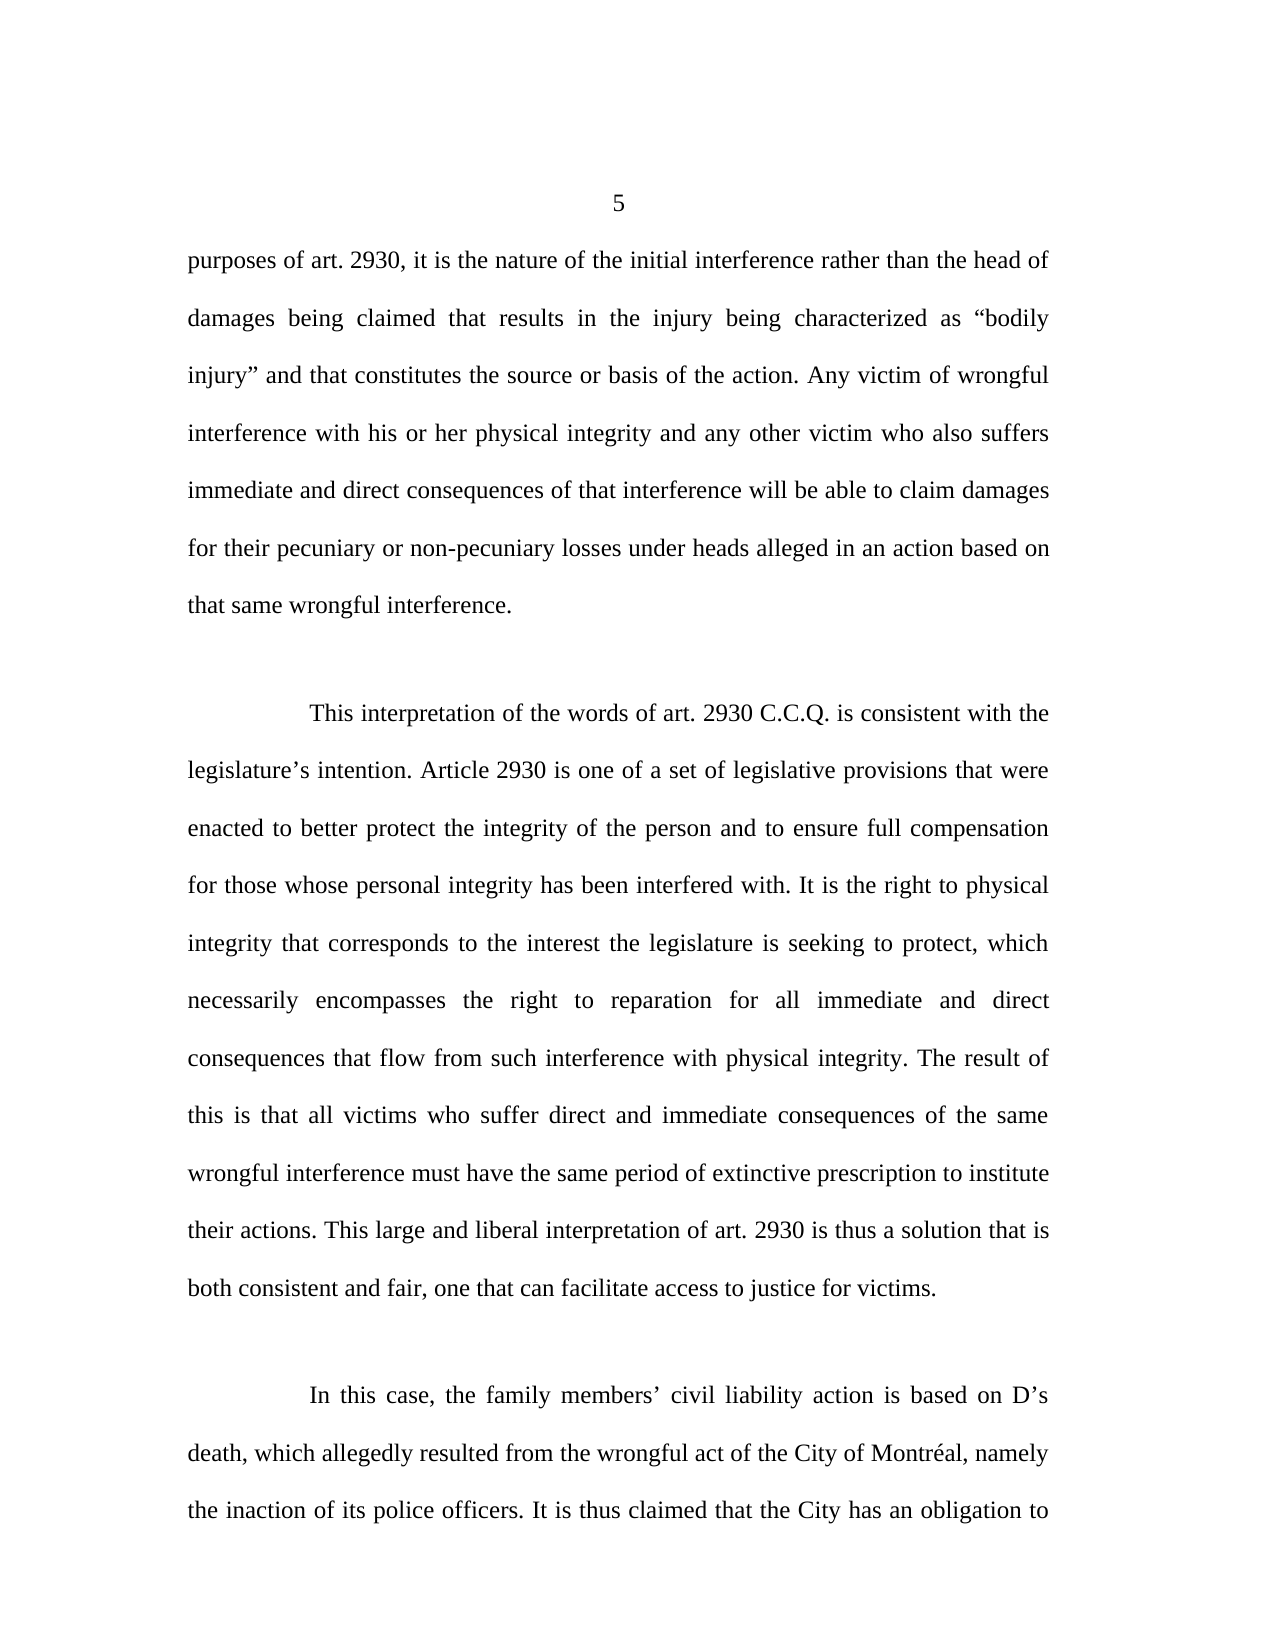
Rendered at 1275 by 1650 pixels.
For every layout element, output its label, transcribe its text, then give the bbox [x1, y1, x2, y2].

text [187, 1380, 1050, 1524]
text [187, 245, 1050, 619]
text This interpretation of the words of art. 2930 C.C.Q. is consistent with the legislature’s intention. Article 2930 is one of a set of legislative provisions that were enacted to better protect the integrity of the person and to ensure full compensation for those whose personal integrity has been interfered with. It is the right to physical integrity that corresponds to the interest the legislature is seeking to protect, which necessarily encompasses the right to reparation for all immediate and direct consequences that flow from such interference with physical integrity. The result of this is that all victims who suffer direct and immediate consequences of the same wrongful interference must have the same period of extinctive prescription to institute their actions. This large and liberal interpretation of art. 2930 is thus a solution that is both consistent and fair, one that can facilitate access to justice for victims. [187, 698, 1050, 1301]
